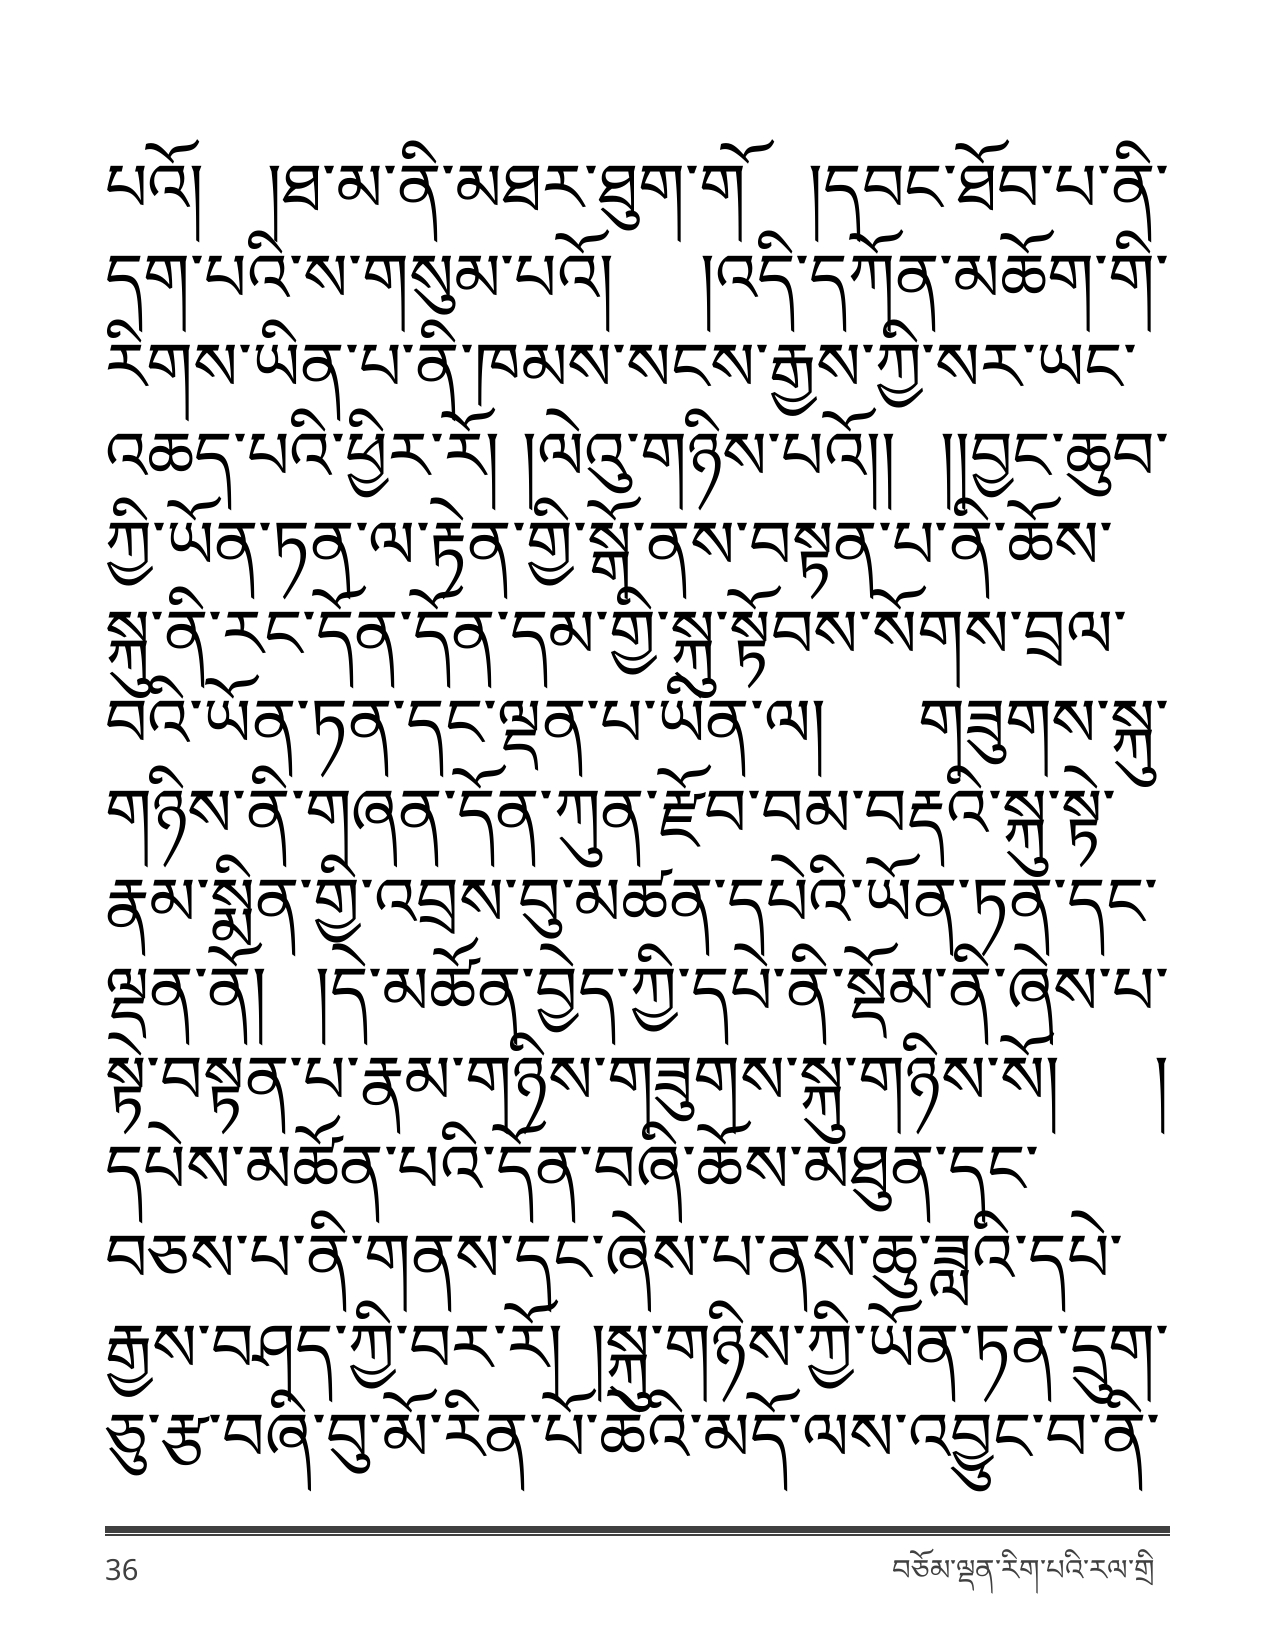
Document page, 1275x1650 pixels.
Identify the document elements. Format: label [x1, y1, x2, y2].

text [105, 150, 1170, 1476]
